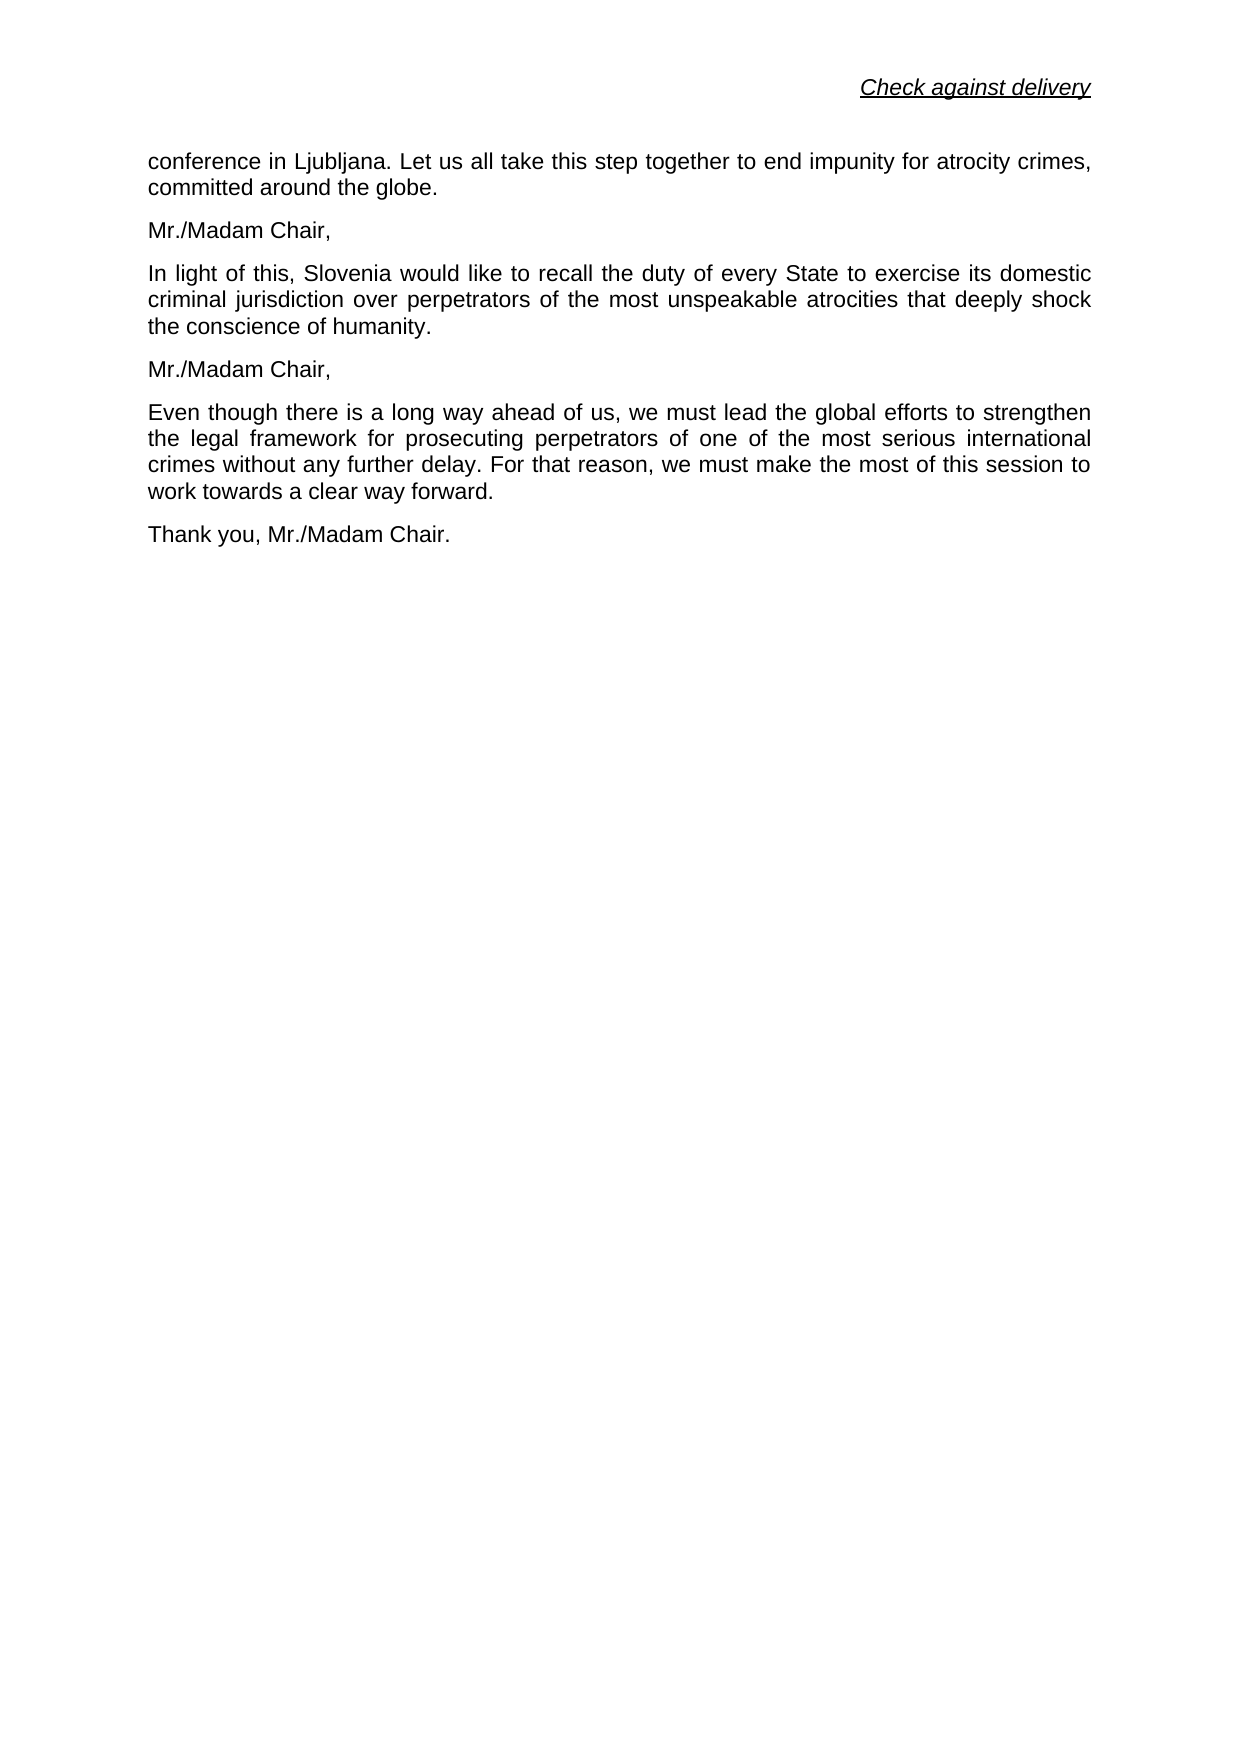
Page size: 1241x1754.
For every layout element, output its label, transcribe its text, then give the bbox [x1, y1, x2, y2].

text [148, 148, 1093, 200]
text Mr./Madam Chair, [148, 217, 1093, 243]
text Thank you, Mr./Madam Chair. [148, 521, 1093, 547]
text Mr./Madam Chair, [148, 356, 1093, 382]
text Even though there is a long way ahead of us, we must lead the global efforts to strengthen the legal framework for prosecuting perpetrators of one of the most serious international crimes without any further delay. For that reason, we must make the most of this session to work towards a clear way forward. [148, 399, 1093, 504]
text In light of this, Slovenia would like to recall the duty of every State to exercise its domestic criminal jurisdiction over perpetrators of the most unspeakable atrocities that deeply shock the conscience of humanity. [148, 260, 1093, 339]
